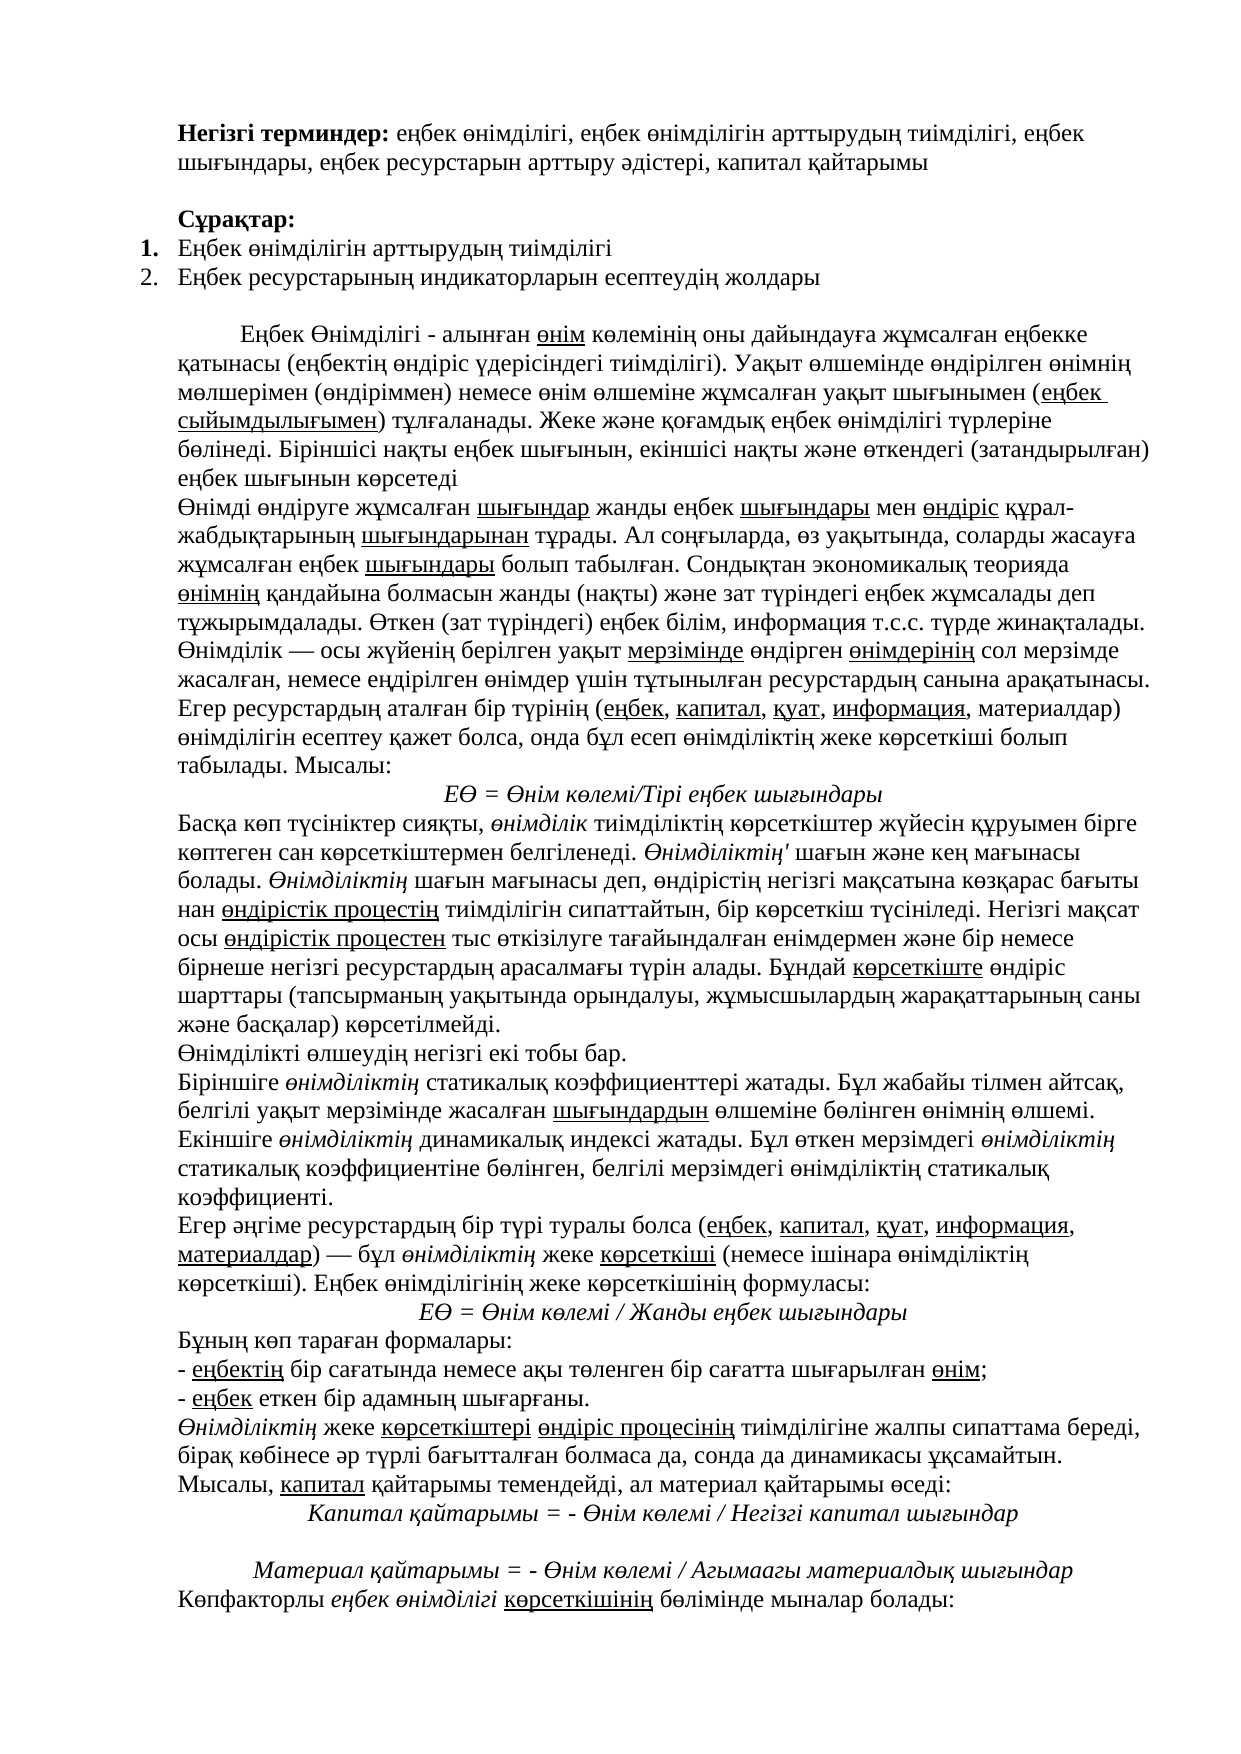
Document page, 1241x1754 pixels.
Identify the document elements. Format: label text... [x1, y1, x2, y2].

text Еңбек Өнімділігі - алынған өнім көлемінің оны дайындауға жұмсалған еңбекке қатынасы (еңбектің өндіріс үдерісіндегі тиімділігі). Уақыт өлшемінде өндірілген өнімнің мөлшерімен (өндіріммен) немесе өнім өлшеміне жұмсалған уақыт шығынымен (еңбек сыйымдылығымен) тұлғаланады. Жеке және қоғамдық еңбек өнімділігі түрлеріне бөлінеді. Біріншісі нақты еңбек шығынын, екіншісі нақты және өткендегі (затандырылған) еңбек шығынын көрсетеді [177, 319, 1152, 492]
text - еңбектің бір сағатында немесе ақы төленген бір сағатта шығарылған өнім; [177, 1354, 1152, 1383]
text Сұрақтар: [177, 204, 1152, 233]
text Басқа көп түсініктер сияқты, өнімділік тиімділіктің көрсеткіштер жүйесін құруымен бірге көптеген сан көрсеткіштермен белгіленеді. Өнімділіктің' шағын және кең мағынасы болады. Өнімділіктің шағын мағынасы деп, өндірістің негізгі мақсатына көзқарас бағыты нан өндірістік процестің тиімділігін сипаттайтын, бір көрсеткіш түсініледі. Негізгі мақсат осы өндірістік процестен тыс өткізілуге тағайындалған енімдермен және бір немесе бірнеше негізгі ресурстардың арасалмағы түрін алады. Бұндай көрсеткіште өндіріс шарттары (тапсырманың уақытында орындалуы, жұмысшылардың жарақаттарының саны және басқалар) көрсетілмейді. [177, 808, 1152, 1038]
text Егер әңгіме ресурстардың бір түрі туралы болса (еңбек, капитал, қуат, информация, материалдар) — бұл өнімділіктің жеке көрсеткіші (немесе ішінара өнімділіктің көрсеткіші). Еңбек өнімділігінің жеке көрсеткішінің формуласы: [177, 1211, 1152, 1297]
text Негізгі терминдер: еңбек өнімділігі, еңбек өнімділігін арттырудың тиімділігі, еңбек шығындары, еңбек ресурстарын арттыру әдістері, капитал қайтарымы [177, 118, 1152, 176]
text Өнімділіктің жеке көрсеткіштері өндіріс процесінің тиімділігіне жалпы сипаттама береді, бірақ көбінесе әр түрлі бағытталған болмаса да, сонда да динамикасы ұқсамайтын. Мысалы, капитал қайтарымы темендейді, ал материал қайтарымы өседі: [177, 1412, 1152, 1498]
text - еңбек еткен бір адамның шығарғаны. [177, 1383, 1152, 1412]
text Бұның көп тараған формалары: [177, 1326, 1152, 1354]
text Біріншіге өнімділіктің статикалық коэффициенттері жатады. Бұл жабайы тілмен айтсақ, белгілі уақыт мерзімінде жасалған шығындардын өлшеміне бөлінген өнімнің өлшемі. [177, 1067, 1152, 1124]
text Материал қайтарымы = - Өнім көлемі / Агымаагы материалдық шығындар [177, 1556, 1152, 1584]
text Көпфакторлы еңбек өнімділігі көрсеткішінің бөлімінде мыналар болады: [177, 1584, 1152, 1613]
text ЕӨ = Өнім көлемі/Тірі еңбек шығындары [177, 779, 1152, 808]
text Капитал қайтарымы = - Өнім көлемі / Негізгі капитал шығындар [177, 1498, 1152, 1527]
text Өнімділік — осы жүйенің берілген уақыт мерзімінде өндірген өнімдерінің сол мерзімде жасалған, немесе еңдірілген өнімдер үшін тұтынылған ресурстардың санына арақатынасы. Егер ресурстардың аталған бір түрінің (еңбек, капитал, қуат, информация, материалдар) өнімділігін есептеу қажет болса, онда бұл есеп өнімділіктің жеке көрсеткіші болып табылады. Мысалы: [177, 636, 1152, 779]
text ЕӨ = Өнім көлемі / Жанды еңбек шығындары [177, 1297, 1152, 1326]
list Еңбек ресурстарының индикаторларын есептеудің жолдары [140, 262, 1152, 291]
list Еңбек өнімділігін арттырудың тиімділігі [140, 233, 1152, 262]
text Өнімділікті өлшеудің негізгі екі тобы бар. [177, 1038, 1152, 1067]
text Өнімді өндіруге жұмсалған шығындар жанды еңбек шығындары мен өндіріс құрал-жабдықтарының шығындарынан тұрады. Ал соңғыларда, өз уақытында, соларды жасауға жұмсалған еңбек шығындары болып табылған. Сондықтан экономикалық теорияда өнімнің қандайына болмасын жанды (нақты) және зат түріндегі еңбек жұмсалады деп тұжырымдалады. Өткен (зат түріндегі) еңбек білім, информация т.с.с. түрде жинақталады. [177, 492, 1152, 636]
text Екіншіге өнімділіктің динамикалық индексі жатады. Бұл өткен мерзімдегі өнімділіктің статикалық коэффициентіне бөлінген, белгілі мерзімдегі өнімділіктің статикалық коэффициенті. [177, 1124, 1152, 1211]
